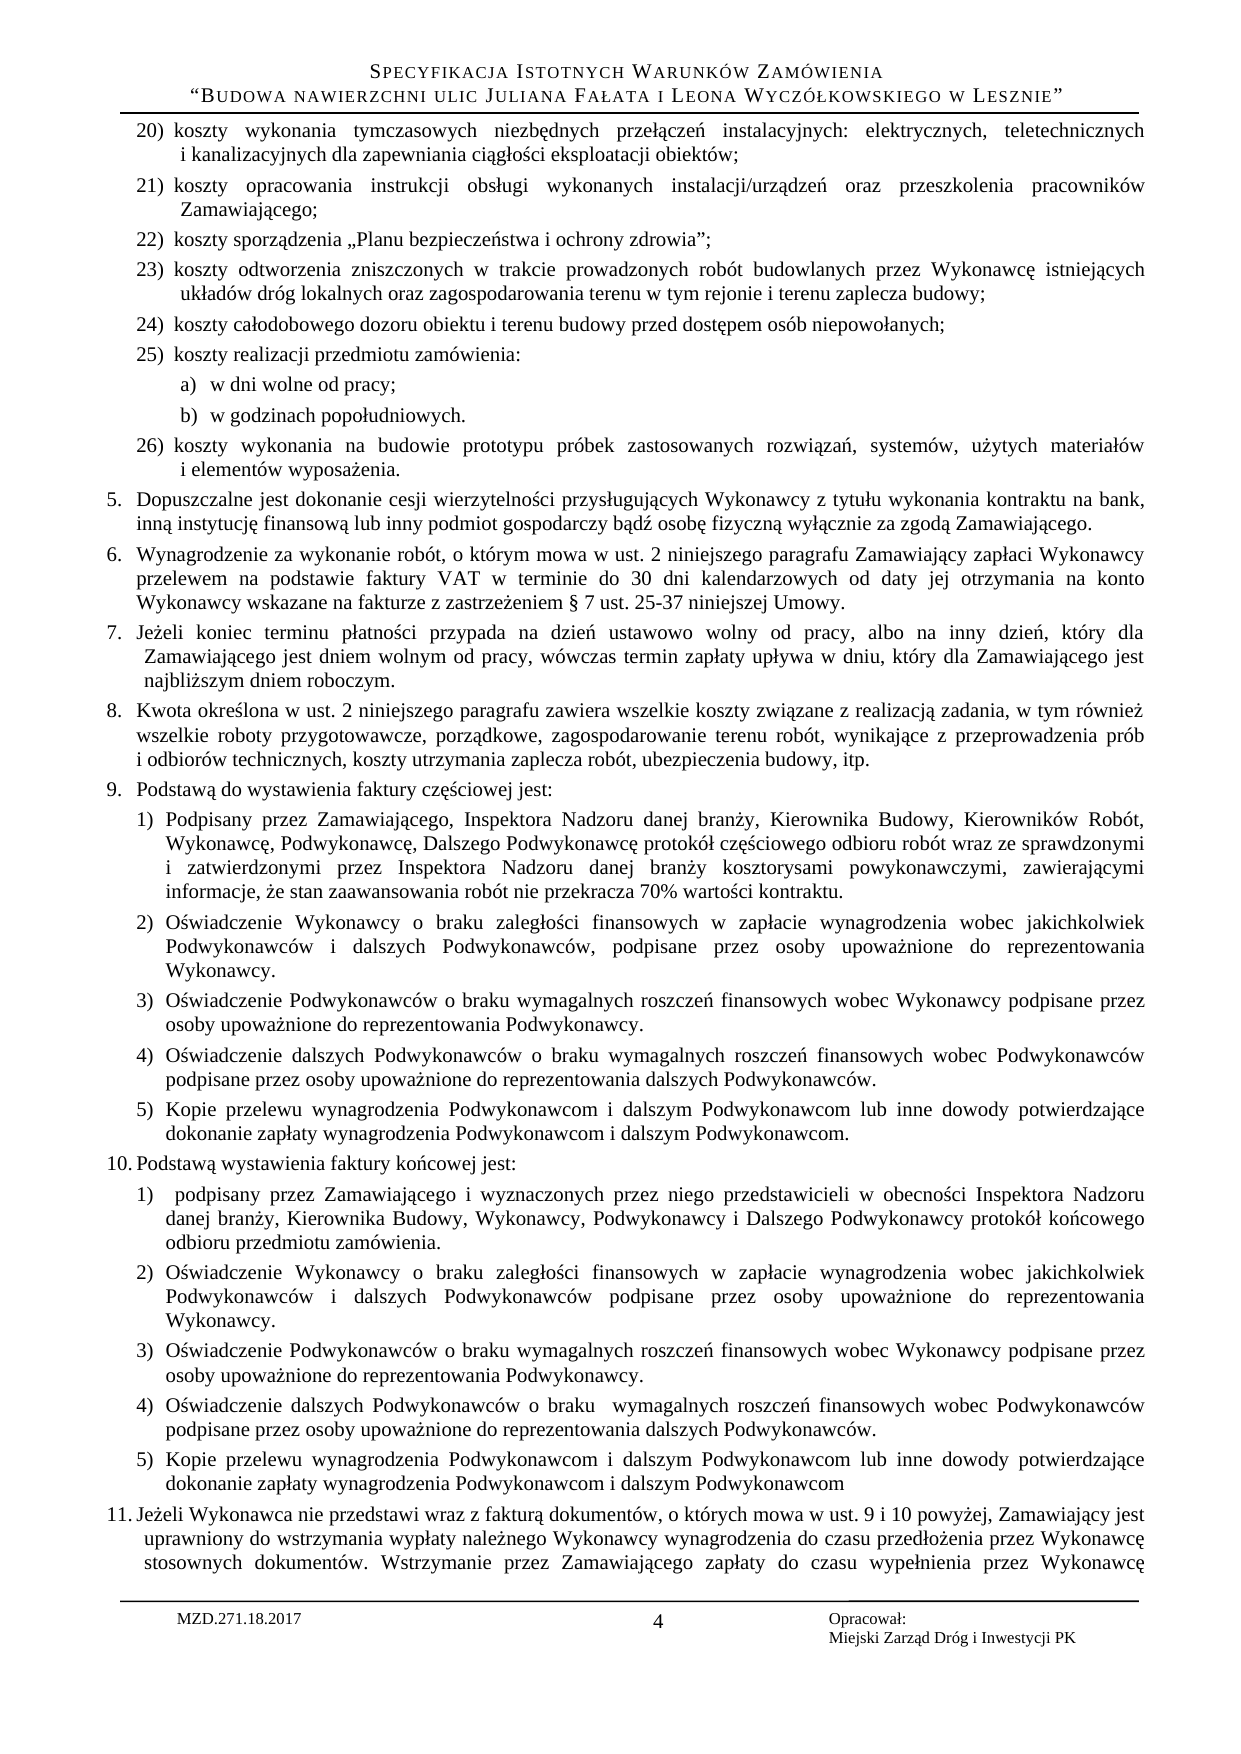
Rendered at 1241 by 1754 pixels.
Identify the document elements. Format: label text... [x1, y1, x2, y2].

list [106, 1502, 1146, 1574]
list Podstawą wystawienia faktury końcowej jest: [106, 1151, 1146, 1175]
list koszty realizacji przedmiotu zamówienia: [136, 342, 1146, 366]
list Oświadczenie Podwykonawców o braku wymagalnych roszczeń finansowych wobec Wykonawcy podpisane przez osoby upoważnione do reprezentowania Podwykonawcy. [136, 988, 1146, 1036]
list koszty wykonania tymczasowych niezbędnych przełączeń instalacyjnych: elektrycznych, teletechnicznych i kanalizacyjnych dla zapewniania ciągłości eksploatacji obiektów; [136, 118, 1146, 166]
list koszty opracowania instrukcji obsługi wykonanych instalacji/urządzeń oraz przeszkolenia pracowników Zamawiającego; [136, 172, 1146, 221]
list w godzinach popołudniowych. [180, 402, 1146, 427]
list koszty wykonania na budowie prototypu próbek zastosowanych rozwiązań, systemów, użytych materiałów i elementów wyposażenia. [136, 433, 1146, 481]
list podpisany przez Zamawiającego i wyznaczonych przez niego przedstawicieli w obecności Inspektora Nadzoru danej branży, Kierownika Budowy, Wykonawcy, Podwykonawcy i Dalszego Podwykonawcy protokół końcowego odbioru przedmiotu zamówienia. [136, 1182, 1146, 1254]
list Oświadczenie dalszych Podwykonawców o braku wymagalnych roszczeń finansowych wobec Podwykonawców podpisane przez osoby upoważnione do reprezentowania dalszych Podwykonawców. [136, 1393, 1146, 1441]
list Podstawą do wystawienia faktury częściowej jest: [106, 777, 1146, 801]
list koszty całodobowego dozoru obiektu i terenu budowy przed dostępem osób niepowołanych; [136, 312, 1146, 336]
list Kopie przelewu wynagrodzenia Podwykonawcom i dalszym Podwykonawcom lub inne dowody potwierdzające dokonanie zapłaty wynagrodzenia Podwykonawcom i dalszym Podwykonawcom. [136, 1097, 1146, 1145]
list Oświadczenie dalszych Podwykonawców o braku wymagalnych roszczeń finansowych wobec Podwykonawców podpisane przez osoby upoważnione do reprezentowania dalszych Podwykonawców. [136, 1042, 1146, 1091]
list Oświadczenie Podwykonawców o braku wymagalnych roszczeń finansowych wobec Wykonawcy podpisane przez osoby upoważnione do reprezentowania Podwykonawcy. [136, 1338, 1146, 1387]
list koszty sporządzenia „Planu bezpieczeństwa i ochrony zdrowia”; [136, 227, 1146, 251]
list Oświadczenie Wykonawcy o braku zaległości finansowych w zapłacie wynagrodzenia wobec jakichkolwiek Podwykonawców i dalszych Podwykonawców, podpisane przez osoby upoważnione do reprezentowania Wykonawcy. [136, 910, 1146, 982]
list Wynagrodzenie za wykonanie robót, o którym mowa w ust. 2 niniejszego paragrafu Zamawiający zapłaci Wykonawcy przelewem na podstawie faktury VAT w terminie do 30 dni kalendarzowych od daty jej otrzymania na konto Wykonawcy wskazane na fakturze z zastrzeżeniem § 7 ust. 25-37 niniejszej Umowy. [106, 542, 1146, 614]
list Oświadczenie Wykonawcy o braku zaległości finansowych w zapłacie wynagrodzenia wobec jakichkolwiek Podwykonawców i dalszych Podwykonawców podpisane przez osoby upoważnione do reprezentowania Wykonawcy. [136, 1260, 1146, 1332]
list Podpisany przez Zamawiającego, Inspektora Nadzoru danej branży, Kierownika Budowy, Kierowników Robót, Wykonawcę, Podwykonawcę, Dalszego Podwykonawcę protokół częściowego odbioru robót wraz ze sprawdzonymi i zatwierdzonymi przez Inspektora Nadzoru danej branży kosztorysami powykonawczymi, zawierającymi informacje, że stan zaawansowania robót nie przekracza 70% wartości kontraktu. [136, 807, 1146, 903]
list Dopuszczalne jest dokonanie cesji wierzytelności przysługujących Wykonawcy z tytułu wykonania kontraktu na bank, inną instytucję finansową lub inny podmiot gospodarczy bądź osobę fizyczną wyłącznie za zgodą Zamawiającego. [106, 487, 1146, 535]
list Kwota określona w ust. 2 niniejszego paragrafu zawiera wszelkie koszty związane z realizacją zadania, w tym również wszelkie roboty przygotowawcze, porządkowe, zagospodarowanie terenu robót, wynikające z przeprowadzenia prób i odbiorów technicznych, koszty utrzymania zaplecza robót, ubezpieczenia budowy, itp. [106, 698, 1146, 771]
list Kopie przelewu wynagrodzenia Podwykonawcom i dalszym Podwykonawcom lub inne dowody potwierdzające dokonanie zapłaty wynagrodzenia Podwykonawcom i dalszym Podwykonawcom [136, 1447, 1146, 1495]
list koszty odtworzenia zniszczonych w trakcie prowadzonych robót budowlanych przez Wykonawcę istniejących układów dróg lokalnych oraz zagospodarowania terenu w tym rejonie i terenu zaplecza budowy; [136, 257, 1146, 305]
list Jeżeli koniec terminu płatności przypada na dzień ustawowo wolny od pracy, albo na inny dzień, który dla Zamawiającego jest dniem wolnym od pracy, wówczas termin zapłaty upływa w dniu, który dla Zamawiającego jest najbliższym dniem roboczym. [106, 620, 1146, 692]
list w dni wolne od pracy; [180, 372, 1146, 396]
